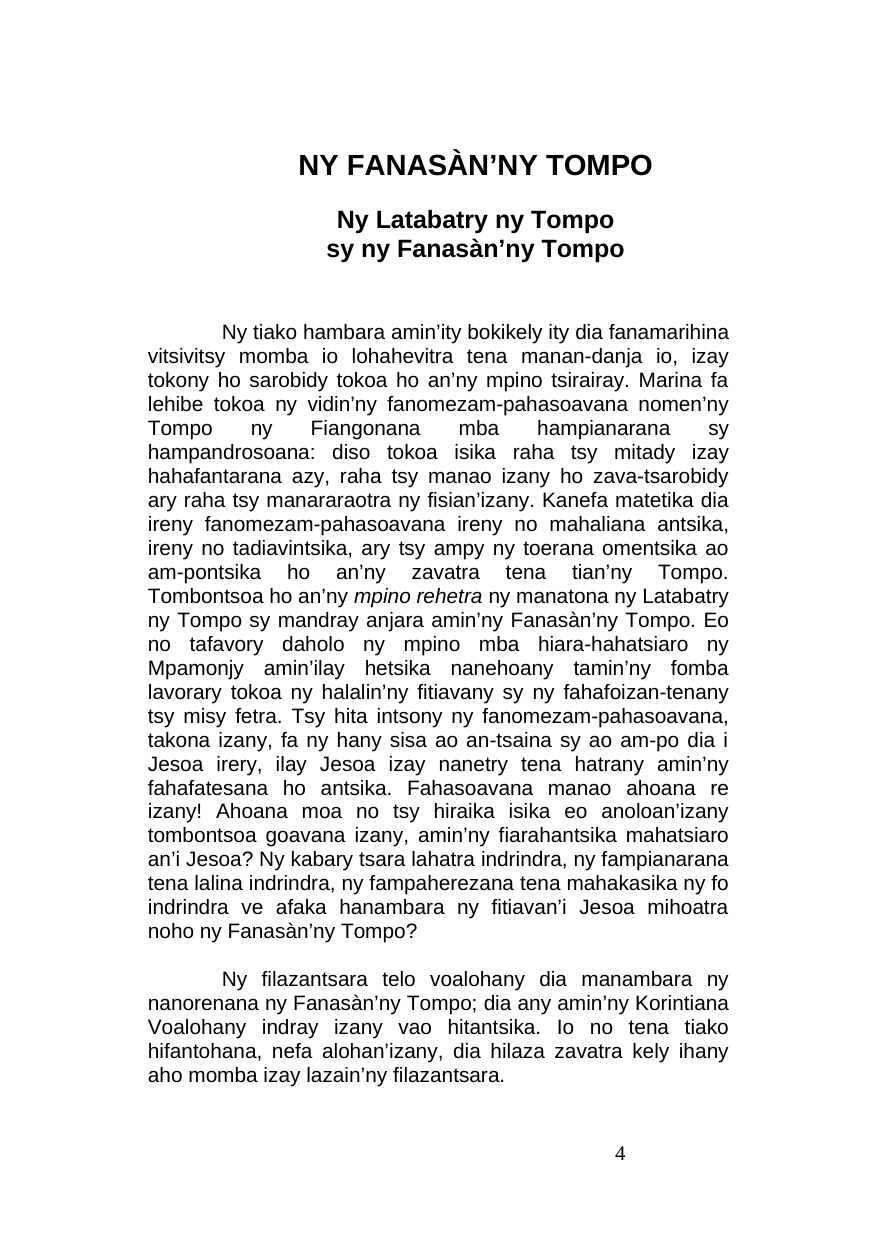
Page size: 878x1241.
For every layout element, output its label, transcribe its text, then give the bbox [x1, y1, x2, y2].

subtitle Ny tiako hambara amin’ity bokikely ity dia fanamarihina vitsivitsy momba io lohahevitra tena manan-danja io, izay tokony ho sarobidy tokoa ho an’ny mpino tsirairay. Marina fa lehibe tokoa ny vidin’ny fanomezam-pahasoavana nomen’ny Tompo ny Fiangonana mba hampianarana sy hampandrosoana: diso tokoa isika raha tsy mitady izay hahafantarana azy, raha tsy manao izany ho zava-tsarobidy ary raha tsy manararaotra ny fisian’izany. Kanefa matetika dia ireny fanomezam-pahasoavana ireny no mahaliana antsika, ireny no tadiavintsika, ary tsy ampy ny toerana omentsika ao am-pontsika ho an’ny zavatra tena tian’ny Tompo. Tombontsoa ho an’ny mpino rehetra ny manatona ny Latabatry ny Tompo sy mandray anjara amin’ny Fanasàn’ny Tompo. Eo no tafavory daholo ny mpino mba hiara-hahatsiaro ny Mpamonjy amin’ilay hetsika nanehoany tamin’ny fomba lavorary tokoa ny halalin’ny fitiavany sy ny fahafoizan-tenany tsy misy fetra. Tsy hita intsony ny fanomezam-pahasoavana, takona izany, fa ny hany sisa ao an-tsaina sy ao am-po dia i Jesoa irery, ilay Jesoa izay nanetry tena hatrany amin’ny fahafatesana ho antsika. Fahasoavana manao ahoana re izany! Ahoana moa no tsy hiraika isika eo anoloan’izany tombontsoa goavana izany, amin’ny fiarahantsika mahatsiaro an’i Jesoa? Ny kabary tsara lahatra indrindra, ny fampianarana tena lalina indrindra, ny fampaherezana tena mahakasika ny fo indrindra ve afaka hanambara ny fitiavan’i Jesoa mihoatra noho ny Fanasàn’ny Tompo? [148, 320, 729, 943]
subtitle Ny filazantsara telo voalohany dia manambara ny nanorenana ny Fanasàn’ny Tompo; dia any amin’ny Korintiana Voalohany indray izany vao hitantsika. Io no tena tiako hifantohana, nefa alohan’izany, dia hilaza zavatra kely ihany aho momba izay lazain’ny filazantsara. [148, 967, 729, 1087]
subtitle NY FANASÀN’NY TOMPO [148, 148, 729, 181]
subtitle sy ny Fanasàn’ny Tompo [148, 234, 729, 263]
subtitle Ny Latabatry ny Tompo [148, 205, 729, 234]
